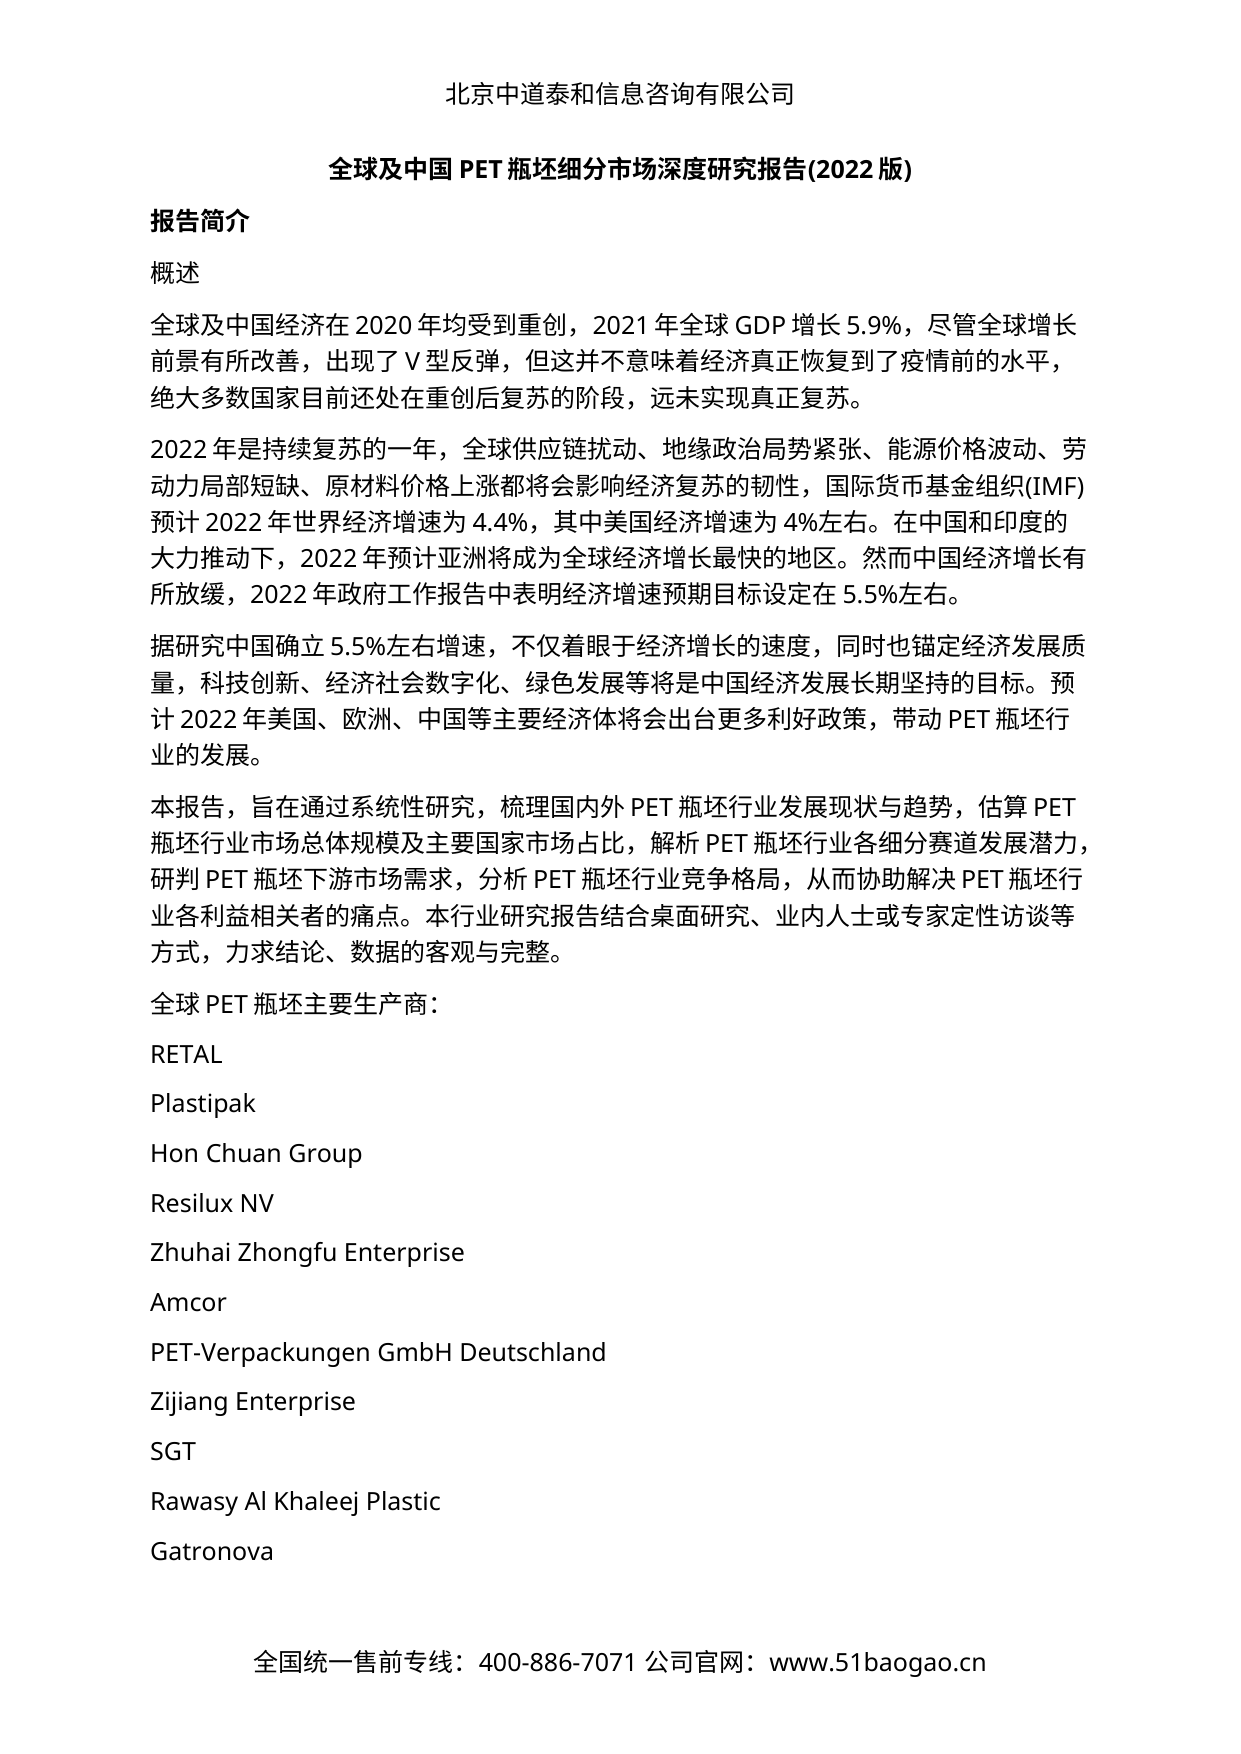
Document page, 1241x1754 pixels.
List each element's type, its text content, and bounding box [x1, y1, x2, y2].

text RETAL [150, 1036, 1090, 1070]
text 全球及中国PET瓶坯细分市场深度研究报告(2022版) [150, 150, 1090, 186]
text Zhuhai Zhongfu Enterprise [150, 1235, 1090, 1269]
text Gatronova [150, 1533, 1090, 1567]
text 2022年是持续复苏的一年，全球供应链扰动、地缘政治局势紧张、能源价格波动、劳动力局部短缺、原材料价格上涨都将会影响经济复苏的韧性，国际货币基金组织(IMF)预计2022年世界经济增速为4.4%，其中美国经济增速为4%左右。在中国和印度的大力推动下，2022年预计亚洲将成为全球经济增长最快的地区。然而中国经济增长有所放缓，2022年政府工作报告中表明经济增速预期目标设定在5.5%左右。 [150, 430, 1090, 611]
text Rawasy Al Khaleej Plastic [150, 1483, 1090, 1517]
text SGT [150, 1434, 1090, 1468]
text 报告简介 [150, 202, 1090, 238]
text Zijiang Enterprise [150, 1384, 1090, 1418]
text Plastipak [150, 1086, 1090, 1120]
text Amcor [150, 1285, 1090, 1319]
text 本报告，旨在通过系统性研究，梳理国内外PET瓶坯行业发展现状与趋势，估算PET瓶坯行业市场总体规模及主要国家市场占比，解析PET瓶坯行业各细分赛道发展潜力，研判PET瓶坯下游市场需求，分析PET瓶坯行业竞争格局，从而协助解决PET瓶坯行业各利益相关者的痛点。本行业研究报告结合桌面研究、业内人士或专家定性访谈等方式，力求结论、数据的客观与完整。 [150, 787, 1090, 969]
text 据研究中国确立5.5%左右增速，不仅着眼于经济增长的速度，同时也锚定经济发展质量，科技创新、经济社会数字化、绿色发展等将是中国经济发展长期坚持的目标。预计2022年美国、欧洲、中国等主要经济体将会出台更多利好政策，带动PET瓶坯行业的发展。 [150, 627, 1090, 772]
text Hon Chuan Group [150, 1136, 1090, 1170]
text 概述 [150, 254, 1090, 290]
text 全球及中国经济在2020年均受到重创，2021年全球GDP增长5.9%，尽管全球增长前景有所改善，出现了V型反弹，但这并不意味着经济真正恢复到了疫情前的水平，绝大多数国家目前还处在重创后复苏的阶段，远未实现真正复苏。 [150, 306, 1090, 414]
text Resilux NV [150, 1185, 1090, 1219]
text 全球PET瓶坯主要生产商： [150, 984, 1090, 1021]
text PET-Verpackungen GmbH Deutschland [150, 1334, 1090, 1368]
